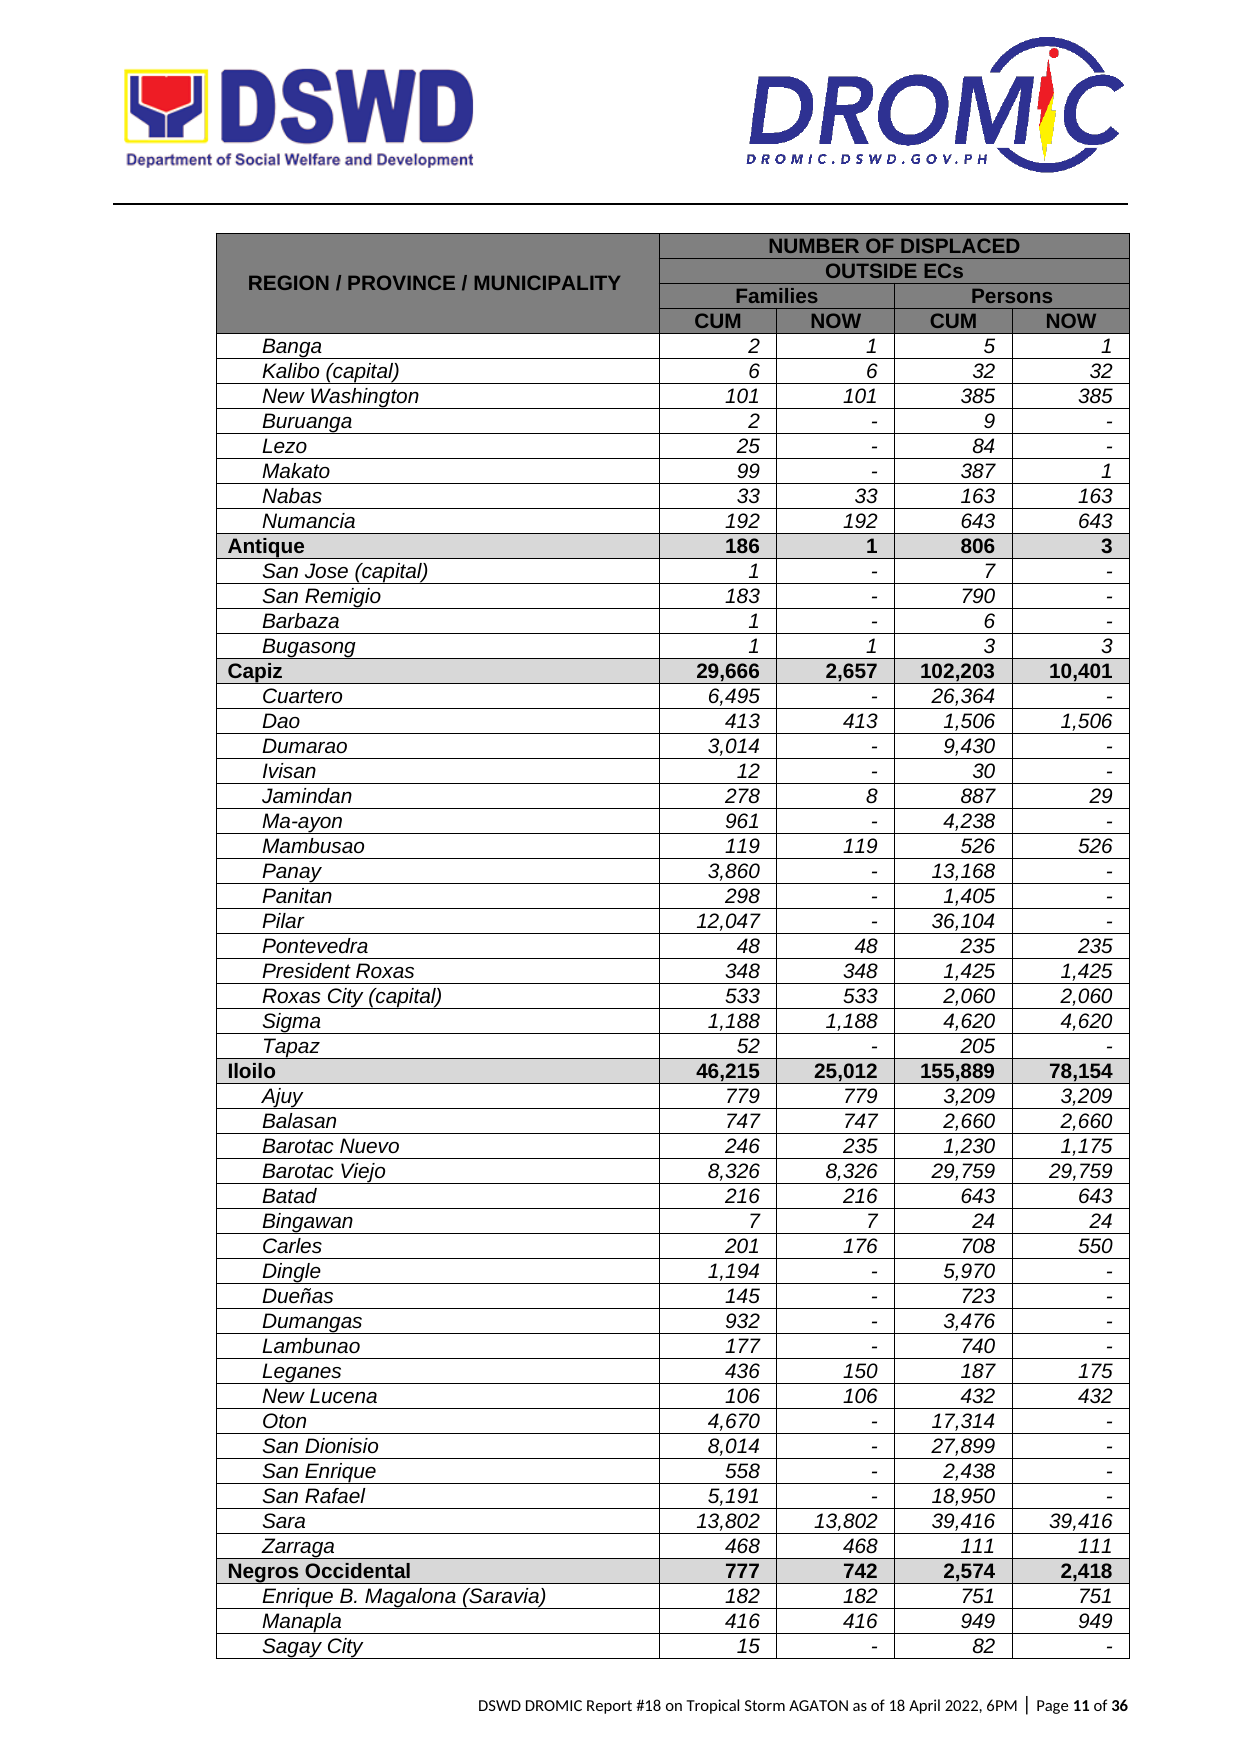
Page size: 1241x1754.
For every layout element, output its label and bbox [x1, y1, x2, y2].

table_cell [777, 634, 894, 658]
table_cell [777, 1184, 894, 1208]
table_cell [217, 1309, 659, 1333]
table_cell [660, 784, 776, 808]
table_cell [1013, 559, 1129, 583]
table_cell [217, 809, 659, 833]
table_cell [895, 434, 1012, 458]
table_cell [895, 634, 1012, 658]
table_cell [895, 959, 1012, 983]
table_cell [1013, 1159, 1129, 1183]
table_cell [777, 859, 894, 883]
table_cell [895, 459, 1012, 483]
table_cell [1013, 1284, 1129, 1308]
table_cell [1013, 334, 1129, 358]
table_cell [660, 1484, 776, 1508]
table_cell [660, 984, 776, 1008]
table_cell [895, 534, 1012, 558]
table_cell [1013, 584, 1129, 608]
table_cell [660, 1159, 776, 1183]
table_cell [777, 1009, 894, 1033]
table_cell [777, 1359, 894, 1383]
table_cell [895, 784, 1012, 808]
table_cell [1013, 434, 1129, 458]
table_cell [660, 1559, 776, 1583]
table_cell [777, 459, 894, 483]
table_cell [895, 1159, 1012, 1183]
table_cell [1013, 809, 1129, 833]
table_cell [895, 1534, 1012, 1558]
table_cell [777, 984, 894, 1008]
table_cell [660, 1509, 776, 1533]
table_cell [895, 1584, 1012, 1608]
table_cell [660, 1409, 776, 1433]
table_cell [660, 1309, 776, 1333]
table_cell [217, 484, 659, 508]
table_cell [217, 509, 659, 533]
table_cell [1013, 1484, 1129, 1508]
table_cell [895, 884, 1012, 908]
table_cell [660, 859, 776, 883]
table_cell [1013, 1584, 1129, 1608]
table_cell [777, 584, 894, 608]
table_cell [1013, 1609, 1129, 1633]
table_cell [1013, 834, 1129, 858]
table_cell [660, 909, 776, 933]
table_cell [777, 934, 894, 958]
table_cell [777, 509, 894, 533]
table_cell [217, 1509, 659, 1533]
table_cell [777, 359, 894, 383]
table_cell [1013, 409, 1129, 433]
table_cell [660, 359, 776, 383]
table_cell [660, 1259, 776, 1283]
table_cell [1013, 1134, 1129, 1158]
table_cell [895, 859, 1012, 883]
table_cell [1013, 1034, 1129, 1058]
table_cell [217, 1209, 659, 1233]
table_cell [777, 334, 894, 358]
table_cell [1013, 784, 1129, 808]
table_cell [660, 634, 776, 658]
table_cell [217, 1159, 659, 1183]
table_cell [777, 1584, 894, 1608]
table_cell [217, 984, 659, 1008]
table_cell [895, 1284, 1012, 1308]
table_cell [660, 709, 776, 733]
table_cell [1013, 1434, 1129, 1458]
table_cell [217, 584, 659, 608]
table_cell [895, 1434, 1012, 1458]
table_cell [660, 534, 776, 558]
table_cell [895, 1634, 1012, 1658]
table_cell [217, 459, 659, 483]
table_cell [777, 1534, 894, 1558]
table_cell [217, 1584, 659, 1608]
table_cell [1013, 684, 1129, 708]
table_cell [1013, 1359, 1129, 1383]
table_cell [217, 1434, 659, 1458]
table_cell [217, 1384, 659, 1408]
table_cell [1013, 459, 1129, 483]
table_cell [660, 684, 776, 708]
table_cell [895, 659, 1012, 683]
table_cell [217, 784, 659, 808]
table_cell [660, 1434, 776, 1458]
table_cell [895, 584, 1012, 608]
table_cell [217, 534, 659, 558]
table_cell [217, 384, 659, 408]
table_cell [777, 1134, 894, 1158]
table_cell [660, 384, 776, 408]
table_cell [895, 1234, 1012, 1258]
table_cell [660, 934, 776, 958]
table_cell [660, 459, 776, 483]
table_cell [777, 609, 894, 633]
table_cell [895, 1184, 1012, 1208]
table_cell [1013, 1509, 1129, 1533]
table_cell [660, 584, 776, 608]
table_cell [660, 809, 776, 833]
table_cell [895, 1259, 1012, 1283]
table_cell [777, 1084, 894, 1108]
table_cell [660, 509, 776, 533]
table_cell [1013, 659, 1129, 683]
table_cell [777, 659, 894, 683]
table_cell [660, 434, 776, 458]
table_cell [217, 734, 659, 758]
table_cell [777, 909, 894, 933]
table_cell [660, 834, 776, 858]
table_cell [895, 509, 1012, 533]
picture [112, 65, 487, 173]
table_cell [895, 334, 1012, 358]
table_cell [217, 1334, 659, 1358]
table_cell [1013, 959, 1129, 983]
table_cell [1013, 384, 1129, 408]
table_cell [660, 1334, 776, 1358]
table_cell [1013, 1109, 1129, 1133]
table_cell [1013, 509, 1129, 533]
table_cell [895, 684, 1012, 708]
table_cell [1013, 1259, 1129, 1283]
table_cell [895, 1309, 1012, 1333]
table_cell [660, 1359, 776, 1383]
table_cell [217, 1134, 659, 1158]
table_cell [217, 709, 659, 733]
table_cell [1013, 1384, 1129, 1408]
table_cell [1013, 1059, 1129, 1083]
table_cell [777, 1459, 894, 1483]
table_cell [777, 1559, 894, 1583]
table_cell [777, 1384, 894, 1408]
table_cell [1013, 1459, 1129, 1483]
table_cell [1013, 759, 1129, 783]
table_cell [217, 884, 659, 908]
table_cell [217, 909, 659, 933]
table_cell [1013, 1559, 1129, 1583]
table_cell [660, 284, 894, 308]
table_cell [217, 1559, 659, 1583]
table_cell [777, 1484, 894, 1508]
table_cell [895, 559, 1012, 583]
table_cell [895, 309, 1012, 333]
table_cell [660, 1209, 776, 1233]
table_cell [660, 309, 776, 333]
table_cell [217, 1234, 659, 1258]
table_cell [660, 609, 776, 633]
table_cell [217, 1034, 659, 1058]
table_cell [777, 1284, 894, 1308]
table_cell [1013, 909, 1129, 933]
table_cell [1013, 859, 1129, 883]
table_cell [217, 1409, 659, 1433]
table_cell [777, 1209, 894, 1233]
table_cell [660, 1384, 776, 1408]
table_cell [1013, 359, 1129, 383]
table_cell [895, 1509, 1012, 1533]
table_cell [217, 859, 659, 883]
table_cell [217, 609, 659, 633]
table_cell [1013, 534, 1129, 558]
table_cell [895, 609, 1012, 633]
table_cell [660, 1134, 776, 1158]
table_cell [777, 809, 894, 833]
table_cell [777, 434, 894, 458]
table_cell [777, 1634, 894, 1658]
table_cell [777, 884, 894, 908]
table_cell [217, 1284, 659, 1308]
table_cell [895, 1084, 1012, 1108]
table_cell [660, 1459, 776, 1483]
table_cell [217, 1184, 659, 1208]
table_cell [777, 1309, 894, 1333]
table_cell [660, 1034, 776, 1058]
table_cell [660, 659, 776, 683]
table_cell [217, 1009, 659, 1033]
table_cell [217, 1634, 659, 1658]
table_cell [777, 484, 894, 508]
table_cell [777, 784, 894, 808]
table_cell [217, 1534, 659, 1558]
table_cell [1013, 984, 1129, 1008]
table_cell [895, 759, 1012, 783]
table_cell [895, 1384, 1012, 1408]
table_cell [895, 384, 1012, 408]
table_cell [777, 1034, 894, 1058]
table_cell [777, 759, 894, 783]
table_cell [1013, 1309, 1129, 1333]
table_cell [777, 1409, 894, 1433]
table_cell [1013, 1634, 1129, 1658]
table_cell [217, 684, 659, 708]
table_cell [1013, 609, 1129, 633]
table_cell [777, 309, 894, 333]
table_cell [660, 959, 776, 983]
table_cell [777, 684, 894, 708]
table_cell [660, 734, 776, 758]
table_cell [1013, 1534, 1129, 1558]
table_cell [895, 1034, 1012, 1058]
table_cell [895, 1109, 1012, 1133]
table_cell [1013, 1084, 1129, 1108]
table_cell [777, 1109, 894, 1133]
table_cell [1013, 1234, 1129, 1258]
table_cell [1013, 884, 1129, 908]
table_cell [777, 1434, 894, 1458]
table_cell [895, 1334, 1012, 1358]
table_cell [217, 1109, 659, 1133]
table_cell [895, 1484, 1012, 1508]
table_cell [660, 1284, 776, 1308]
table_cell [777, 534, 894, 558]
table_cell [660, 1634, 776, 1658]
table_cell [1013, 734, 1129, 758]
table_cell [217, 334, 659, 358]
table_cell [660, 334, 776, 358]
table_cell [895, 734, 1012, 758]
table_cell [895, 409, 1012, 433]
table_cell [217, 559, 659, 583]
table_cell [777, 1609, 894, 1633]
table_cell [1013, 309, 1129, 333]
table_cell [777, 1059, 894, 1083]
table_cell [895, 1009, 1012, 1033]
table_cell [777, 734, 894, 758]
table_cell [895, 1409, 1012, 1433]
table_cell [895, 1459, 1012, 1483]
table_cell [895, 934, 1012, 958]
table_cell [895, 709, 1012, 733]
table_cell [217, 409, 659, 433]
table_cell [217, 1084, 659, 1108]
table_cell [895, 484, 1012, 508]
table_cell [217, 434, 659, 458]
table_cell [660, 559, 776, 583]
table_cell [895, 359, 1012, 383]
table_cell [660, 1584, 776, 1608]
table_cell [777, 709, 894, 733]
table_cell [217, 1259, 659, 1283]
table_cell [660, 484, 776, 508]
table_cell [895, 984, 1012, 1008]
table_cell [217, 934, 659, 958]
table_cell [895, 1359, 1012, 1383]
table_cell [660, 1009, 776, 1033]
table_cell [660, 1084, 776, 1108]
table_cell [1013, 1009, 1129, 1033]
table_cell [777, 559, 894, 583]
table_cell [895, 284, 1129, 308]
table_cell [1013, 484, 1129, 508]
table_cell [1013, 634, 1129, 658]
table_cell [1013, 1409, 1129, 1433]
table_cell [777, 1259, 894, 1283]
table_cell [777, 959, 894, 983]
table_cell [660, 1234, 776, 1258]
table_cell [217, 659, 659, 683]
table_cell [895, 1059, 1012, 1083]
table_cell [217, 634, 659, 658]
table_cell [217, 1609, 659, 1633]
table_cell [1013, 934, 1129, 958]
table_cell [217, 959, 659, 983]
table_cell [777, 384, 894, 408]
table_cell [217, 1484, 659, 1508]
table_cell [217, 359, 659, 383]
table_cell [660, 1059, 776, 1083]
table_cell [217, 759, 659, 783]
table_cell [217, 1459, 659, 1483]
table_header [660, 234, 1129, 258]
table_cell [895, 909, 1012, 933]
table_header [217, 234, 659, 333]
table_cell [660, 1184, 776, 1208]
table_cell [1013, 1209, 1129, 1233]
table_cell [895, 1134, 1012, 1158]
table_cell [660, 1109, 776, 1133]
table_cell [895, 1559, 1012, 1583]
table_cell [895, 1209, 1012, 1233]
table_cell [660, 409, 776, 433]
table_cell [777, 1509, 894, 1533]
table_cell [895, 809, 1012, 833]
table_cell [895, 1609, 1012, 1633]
picture [704, 37, 1162, 173]
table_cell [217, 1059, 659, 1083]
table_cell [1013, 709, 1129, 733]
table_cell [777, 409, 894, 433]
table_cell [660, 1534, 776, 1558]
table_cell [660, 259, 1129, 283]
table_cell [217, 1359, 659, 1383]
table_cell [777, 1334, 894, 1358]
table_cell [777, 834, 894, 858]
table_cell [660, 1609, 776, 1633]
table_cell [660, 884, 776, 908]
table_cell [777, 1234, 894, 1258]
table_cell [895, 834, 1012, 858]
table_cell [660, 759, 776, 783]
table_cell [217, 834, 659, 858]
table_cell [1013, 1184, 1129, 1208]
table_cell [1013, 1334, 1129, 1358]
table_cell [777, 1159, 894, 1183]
